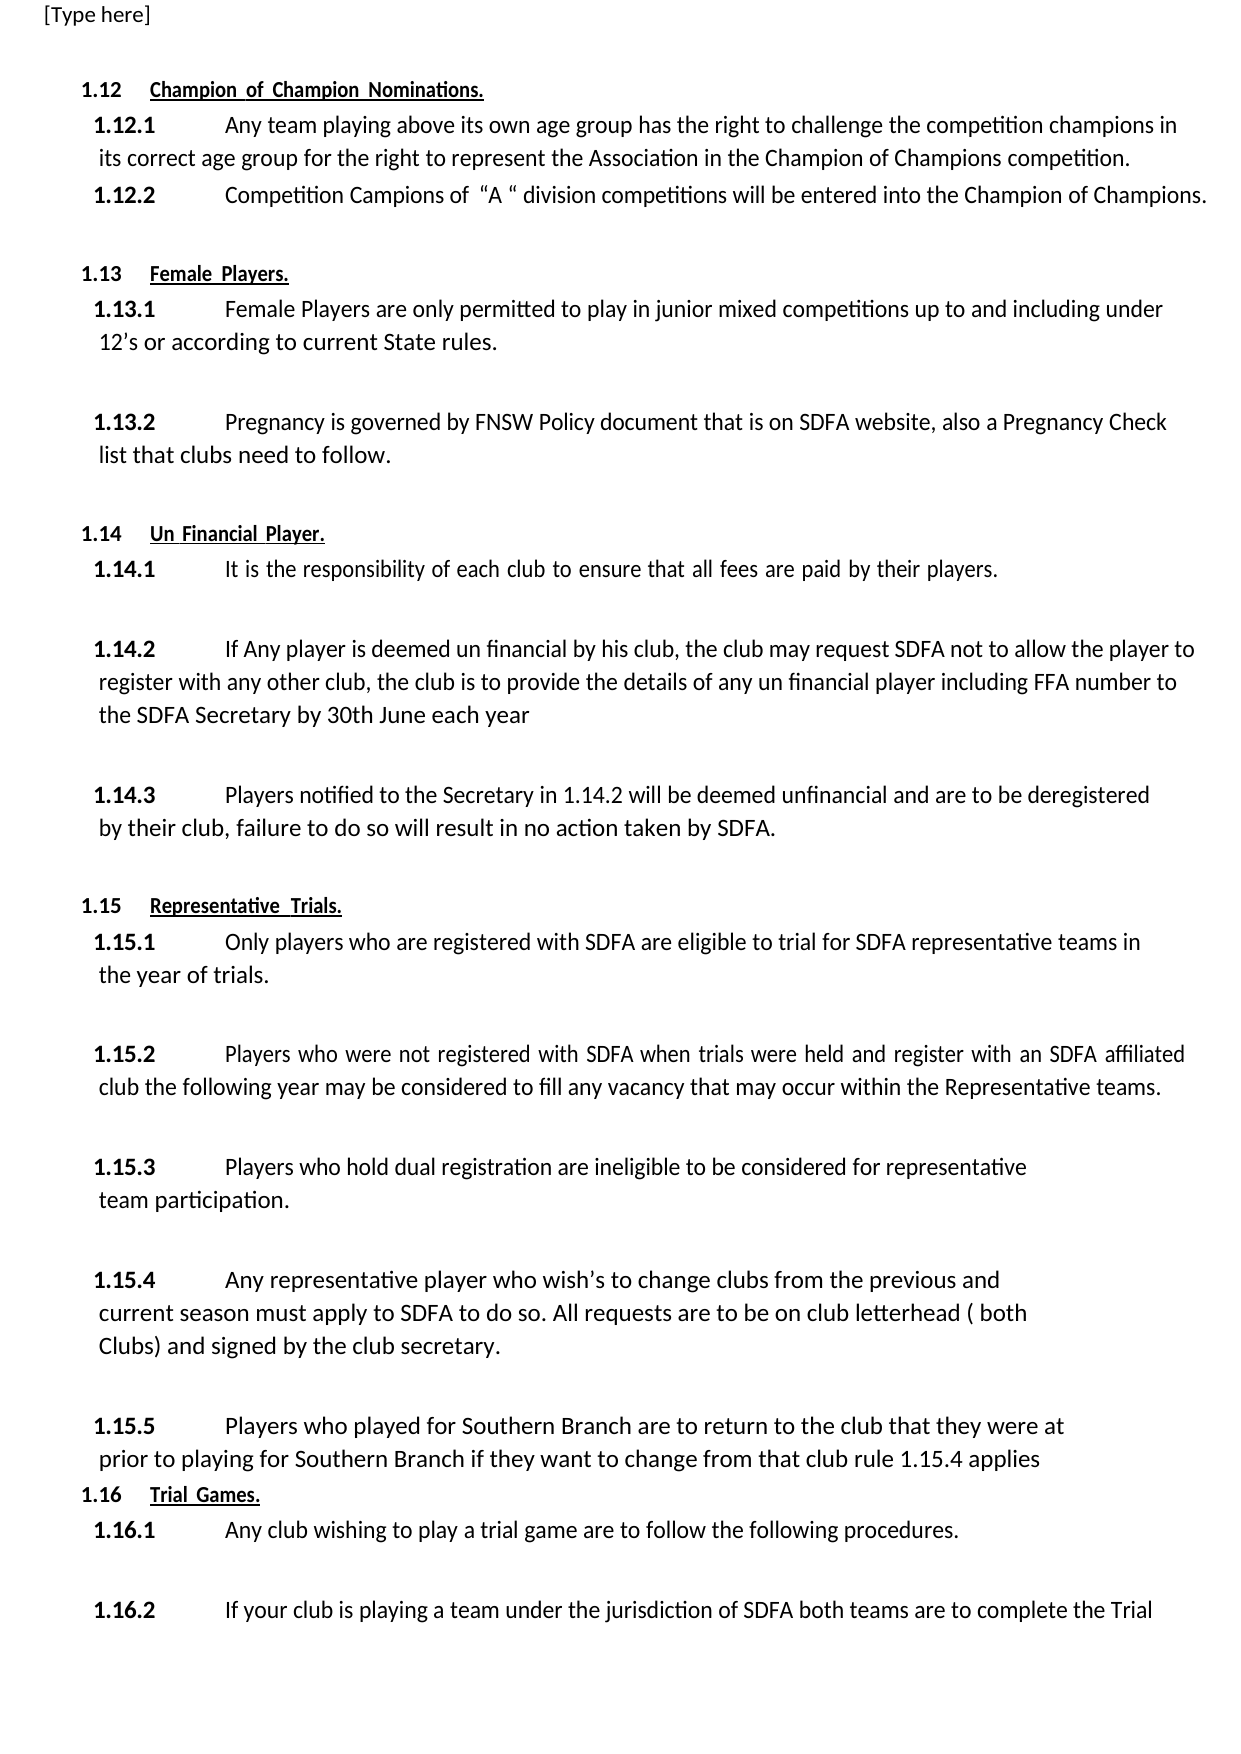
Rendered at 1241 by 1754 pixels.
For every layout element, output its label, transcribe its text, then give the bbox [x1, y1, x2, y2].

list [93, 1594, 1196, 1625]
list Pregnancy is governed by FNSW Policy document that is on SDFA website, also a Pregnancy Check list that clubs need to follow. [93, 406, 1190, 470]
list If Any player is deemed un financial by his club, the club may request SDFA not to allow the player to register with any other club, the club is to provide the details of any un financial player including FFA number to the SDFA Secretary by 30th June each year [93, 633, 1201, 729]
list Players who played for Southern Branch are to return to the club that they were at prior to playing for Southern Branch if they want to change from that club rule 1.15.4 applies [93, 1410, 1076, 1473]
list Players who were not registered with SDFA when trials were held and register with an SDFA affiliated club the following year may be considered to fill any vacancy that may occur within the Representative teams. [93, 1038, 1189, 1102]
list Players notified to the Secretary in 1.14.2 will be deemed unfinancial and are to be deregistered by their club, failure to do so will result in no action taken by SDFA. [93, 779, 1167, 842]
list Only players who are registered with SDFA are eligible to trial for SDFA representative teams in the year of trials. [93, 926, 1168, 989]
list Any representative player who wish’s to change clubs from the previous and current season must apply to SDFA to do so. All requests are to be on club letterhead ( both Clubs) and signed by the club secretary. [93, 1264, 1076, 1360]
list Any team playing above its own age group has the right to challenge the competition champions in its correct age group for the right to represent the Association in the Champion of Champions competition. [93, 109, 1194, 173]
list Female Players are only permitted to play in junior mixed competitions up to and including under 12’s or according to current State rules. [93, 293, 1197, 357]
list Un Financial Player. [81, 519, 1217, 547]
list Female Players. [81, 259, 1217, 287]
list Champion of Champion Nominations. [81, 75, 1217, 103]
list Any club wishing to play a trial game are to follow the following procedures. [93, 1514, 1217, 1545]
list Representative Trials. [81, 891, 1217, 919]
list Players who hold dual registration are ineligible to be considered for representative team participation. [93, 1151, 1076, 1214]
list It is the responsibility of each club to ensure that all fees are paid by their players. [93, 553, 1217, 584]
list Trial Games. [81, 1480, 1217, 1508]
list Competition Campions of “A “ division competitions will be entered into the Champion of Champions. [93, 179, 1217, 210]
